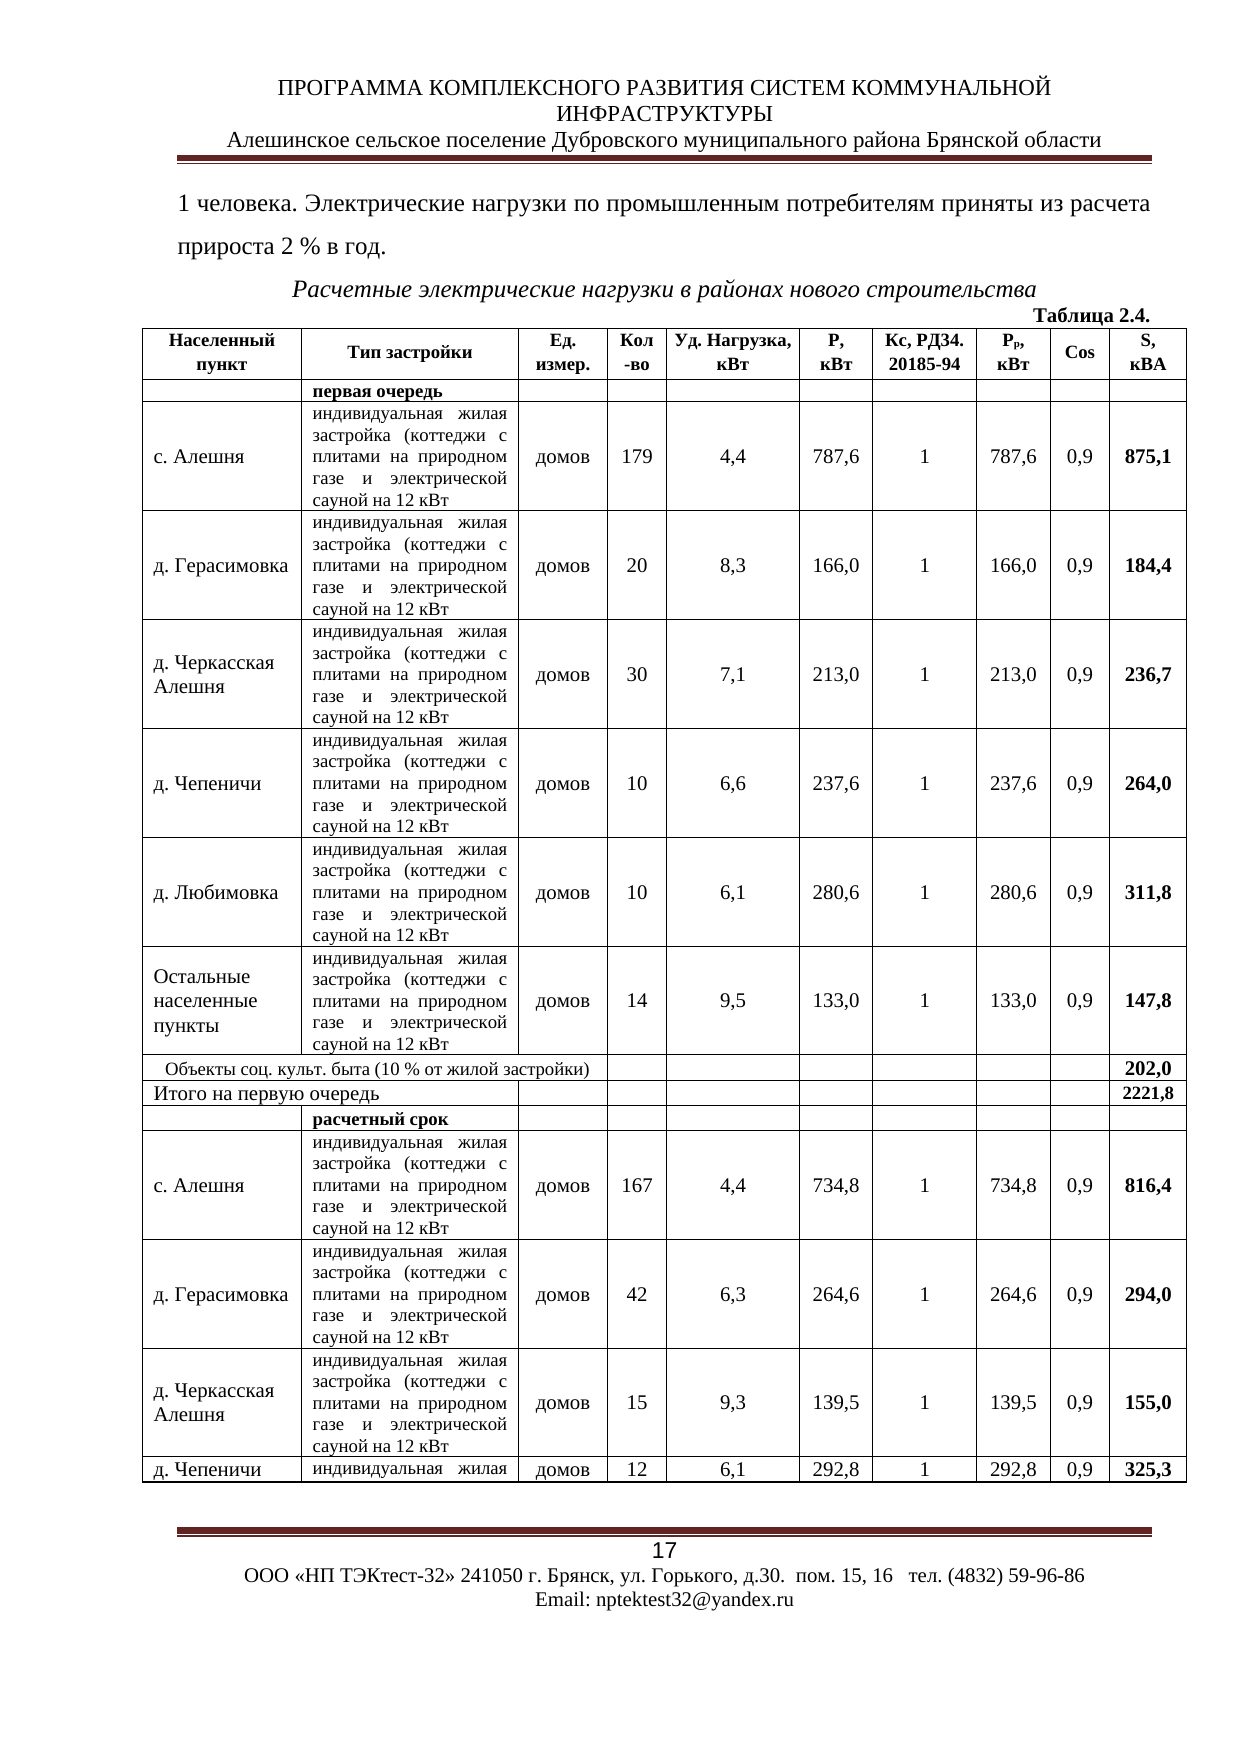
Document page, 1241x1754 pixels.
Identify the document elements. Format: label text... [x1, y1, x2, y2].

table_cell 166,0 [977, 511, 1050, 619]
table_cell 1 [873, 620, 976, 728]
table_cell 7,1 [667, 620, 799, 728]
table_cell домов [519, 1349, 607, 1456]
table_cell 14 [608, 947, 666, 1054]
table_cell 325,3 [1110, 1457, 1186, 1481]
table_cell 133,0 [977, 947, 1050, 1054]
table_cell 1 [873, 838, 976, 946]
table_cell [800, 380, 872, 401]
table_cell индивидуальная жилая застройка (коттеджи с плитами на природном газе и электрической сауной на 12 кВт [302, 947, 518, 1054]
table_cell 133,0 [800, 947, 872, 1054]
table_cell [873, 1055, 976, 1079]
table_cell [977, 1106, 1050, 1130]
table_cell 0,9 [1051, 947, 1109, 1054]
table_cell [143, 1106, 301, 1130]
table_cell индивидуальная жилая застройка (коттеджи с плитами на природном газе и электрической сауной на 12 кВт [302, 620, 518, 728]
table_header Ед. измер. [519, 329, 607, 379]
table_cell 0,9 [1051, 1240, 1109, 1347]
table_cell 6,1 [667, 1457, 799, 1481]
table_cell 1 [873, 1131, 976, 1238]
table_cell [519, 380, 607, 401]
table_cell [302, 1457, 518, 1481]
table_cell 167 [608, 1131, 666, 1238]
table_cell индивидуальная жилая застройка (коттеджи с плитами на природном газе и электрической сауной на 12 кВт [302, 402, 518, 510]
table_cell 6,3 [667, 1240, 799, 1347]
table_header S, кВА [1110, 329, 1186, 379]
table_cell д. Чепеничи [143, 1457, 301, 1481]
table_cell 4,4 [667, 1131, 799, 1238]
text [177, 188, 1152, 260]
table_cell [800, 1081, 872, 1104]
text Расчетные электрические нагрузки в районах нового строительства [177, 274, 1152, 303]
table_cell домов [519, 1131, 607, 1238]
table_cell 166,0 [800, 511, 872, 619]
table_cell 2221,8 [1110, 1081, 1186, 1104]
table_cell 30 [608, 620, 666, 728]
table_cell [800, 1106, 872, 1130]
table_cell д. Любимовка [143, 838, 301, 946]
table_cell 787,6 [800, 402, 872, 510]
table_cell 139,5 [977, 1349, 1050, 1456]
table_cell 179 [608, 402, 666, 510]
table_cell 9,5 [667, 947, 799, 1054]
text Таблица 2.4. [177, 303, 1152, 327]
table_cell 202,0 [1110, 1055, 1186, 1079]
table_cell [667, 380, 799, 401]
table_cell 237,6 [977, 729, 1050, 837]
table_header Кол-во [608, 329, 666, 379]
table_cell [667, 1081, 799, 1104]
table_cell с. Алешня [143, 1131, 301, 1238]
table_cell 20 [608, 511, 666, 619]
table_cell 1 [873, 729, 976, 837]
table_header Pp, кВт [977, 329, 1050, 379]
table_cell индивидуальная жилая застройка (коттеджи с плитами на природном газе и электрической сауной на 12 кВт [302, 838, 518, 946]
table_cell [977, 380, 1050, 401]
table_cell домов [519, 838, 607, 946]
table_cell 1 [873, 1457, 976, 1481]
table_header P, кВт [800, 329, 872, 379]
table_cell домов [519, 947, 607, 1054]
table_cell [302, 1349, 518, 1456]
table_cell 15 [608, 1349, 666, 1456]
table_cell 10 [608, 729, 666, 837]
table_cell 6,6 [667, 729, 799, 837]
table_cell д. Черкасская Алешня [143, 620, 301, 728]
table_cell [873, 380, 976, 401]
table_header Cos [1051, 329, 1109, 379]
table_cell 0,9 [1051, 1349, 1109, 1456]
table_cell индивидуальная жилая застройка (коттеджи с плитами на природном газе и электрической сауной на 12 кВт [302, 1131, 518, 1238]
table_cell индивидуальная жилая застройка (коттеджи с плитами на природном газе и электрической сауной на 12 кВт [302, 511, 518, 619]
table_cell домов [519, 620, 607, 728]
table_cell Объекты соц. культ. быта (10 % от жилой застройки) [143, 1055, 607, 1079]
table_cell д. Чепеничи [143, 729, 301, 837]
table_cell д. Герасимовка [143, 511, 301, 619]
table_cell 6,1 [667, 838, 799, 946]
table_cell 875,1 [1110, 402, 1186, 510]
table_cell [977, 1055, 1050, 1079]
table_cell 0,9 [1051, 620, 1109, 728]
table_cell [873, 1081, 976, 1104]
table_cell 12 [608, 1457, 666, 1481]
table_cell [1110, 380, 1186, 401]
table_cell 0,9 [1051, 402, 1109, 510]
table_cell 264,6 [977, 1240, 1050, 1347]
table_cell 213,0 [800, 620, 872, 728]
table_cell 147,8 [1110, 947, 1186, 1054]
table_header Кс, РД34. 20185-94 [873, 329, 976, 379]
table_cell [1110, 1106, 1186, 1130]
table_cell расчетный срок [302, 1106, 518, 1130]
table_cell [1051, 1055, 1109, 1079]
table_cell 1 [873, 947, 976, 1054]
table_cell 184,4 [1110, 511, 1186, 619]
table_cell 311,8 [1110, 838, 1186, 946]
table_cell 1 [873, 1240, 976, 1347]
table_header Населенный пункт [143, 329, 301, 379]
table_cell 236,7 [1110, 620, 1186, 728]
table_cell [608, 1106, 666, 1130]
table_cell [519, 1081, 607, 1104]
table_cell [608, 1055, 666, 1079]
table_cell 8,3 [667, 511, 799, 619]
table_cell 280,6 [800, 838, 872, 946]
table_cell домов [519, 729, 607, 837]
table_cell [977, 1081, 1050, 1104]
table_cell 292,8 [800, 1457, 872, 1481]
table_header Тип застройки [302, 329, 518, 379]
table_cell [667, 1055, 799, 1079]
table_cell 294,0 [1110, 1240, 1186, 1347]
table_cell 42 [608, 1240, 666, 1347]
table_cell индивидуальная жилая застройка (коттеджи с плитами на природном газе и электрической сауной на 12 кВт [302, 729, 518, 837]
table_cell 237,6 [800, 729, 872, 837]
table_cell 9,3 [667, 1349, 799, 1456]
table_cell [873, 1106, 976, 1130]
table_cell домов [519, 511, 607, 619]
table_cell Итого на первую очередь [143, 1081, 518, 1104]
table_cell 0,9 [1051, 1457, 1109, 1481]
table_cell 264,6 [800, 1240, 872, 1347]
table_cell 213,0 [977, 620, 1050, 728]
table_cell [1051, 1106, 1109, 1130]
table_cell домов [519, 402, 607, 510]
table_cell 139,5 [800, 1349, 872, 1456]
table_cell 0,9 [1051, 729, 1109, 837]
table_cell 734,8 [800, 1131, 872, 1238]
table_cell 264,0 [1110, 729, 1186, 837]
table_cell первая очередь [302, 380, 518, 401]
table_cell 0,9 [1051, 511, 1109, 619]
table_cell с. Алешня [143, 402, 301, 510]
table_cell 1 [873, 511, 976, 619]
table_cell [519, 1106, 607, 1130]
table_cell 10 [608, 838, 666, 946]
table_cell индивидуальная жилая застройка (коттеджи с плитами на природном газе и электрической сауной на 12 кВт [302, 1240, 518, 1347]
table_cell [143, 380, 301, 401]
table_cell 155,0 [1110, 1349, 1186, 1456]
table_cell [800, 1055, 872, 1079]
table_cell д. Герасимовка [143, 1240, 301, 1347]
table_cell 816,4 [1110, 1131, 1186, 1238]
table_cell 292,8 [977, 1457, 1050, 1481]
table_cell 280,6 [977, 838, 1050, 946]
table_cell 1 [873, 402, 976, 510]
table_cell 0,9 [1051, 838, 1109, 946]
table_cell [1051, 1081, 1109, 1104]
table_cell [1051, 380, 1109, 401]
table_cell 734,8 [977, 1131, 1050, 1238]
table_cell Остальные населенные пункты [143, 947, 301, 1054]
table_header Уд. Нагрузка, кВт [667, 329, 799, 379]
table_cell [667, 1106, 799, 1130]
table_cell домов [519, 1240, 607, 1347]
table_cell [608, 380, 666, 401]
table_cell 0,9 [1051, 1131, 1109, 1238]
table_cell [608, 1081, 666, 1104]
table_cell 4,4 [667, 402, 799, 510]
table_cell д. Черкасская Алешня [143, 1349, 301, 1456]
table_cell домов [519, 1457, 607, 1481]
table_cell 787,6 [977, 402, 1050, 510]
table_cell 1 [873, 1349, 976, 1456]
